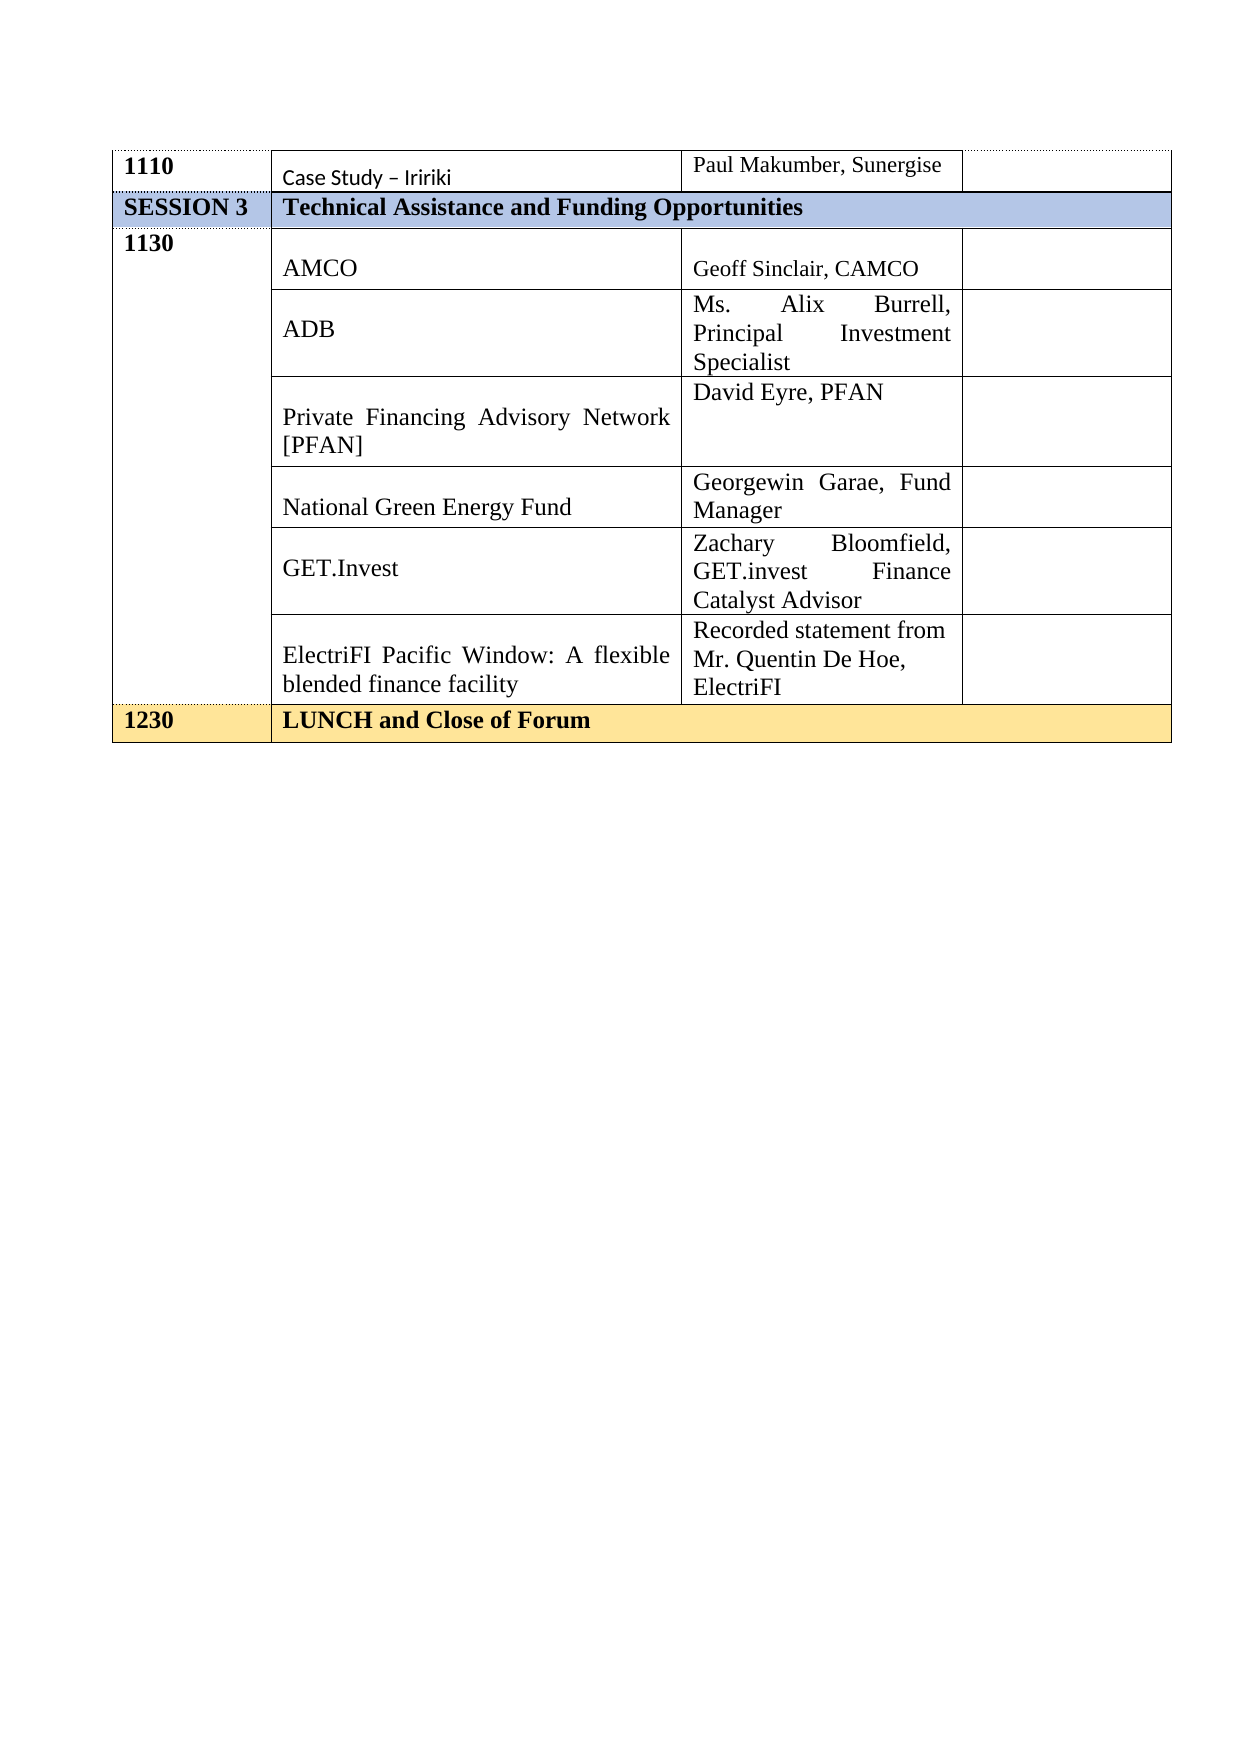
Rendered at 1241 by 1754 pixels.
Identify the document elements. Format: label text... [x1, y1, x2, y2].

table_cell David Eyre, PFAN [682, 377, 962, 466]
table_cell [963, 615, 1171, 704]
table_cell Georgewin Garae, Fund Manager [682, 467, 962, 527]
table_cell [963, 467, 1171, 527]
table_cell Private Financing Advisory Network [PFAN] [272, 377, 681, 466]
table_cell Technical Assistance and Funding Opportunities [272, 193, 1171, 227]
table_cell 1110 [113, 150, 271, 191]
table_cell [963, 528, 1171, 614]
table_cell ElectriFI Pacific Window: A flexible blended finance facility [272, 615, 681, 704]
table_cell LUNCH and Close of Forum [272, 705, 1171, 742]
table_cell GET.Invest [272, 528, 681, 614]
table_cell 1130 [113, 228, 271, 704]
table_cell Ms. Alix Burrell, Principal Investment Specialist [682, 290, 962, 376]
table_cell [963, 150, 1171, 191]
table_cell National Green Energy Fund [272, 467, 681, 527]
table_cell Case Study – Iririki [272, 151, 681, 191]
table_cell Paul Makumber, Sunergise [682, 151, 962, 191]
table_cell 1230 [113, 704, 271, 742]
table_cell Zachary Bloomfield, GET.invest Finance Catalyst Advisor [682, 528, 962, 614]
table_cell Geoff Sinclair, CAMCO [682, 229, 962, 288]
table_cell Recorded statement from Mr. Quentin De Hoe, ElectriFI [682, 615, 962, 704]
table_cell [963, 377, 1171, 466]
table_cell [963, 229, 1171, 288]
table_cell ADB [272, 290, 681, 376]
table_cell [963, 290, 1171, 376]
table_cell AMCO [272, 229, 681, 288]
table_cell SESSION 3 [113, 191, 271, 227]
